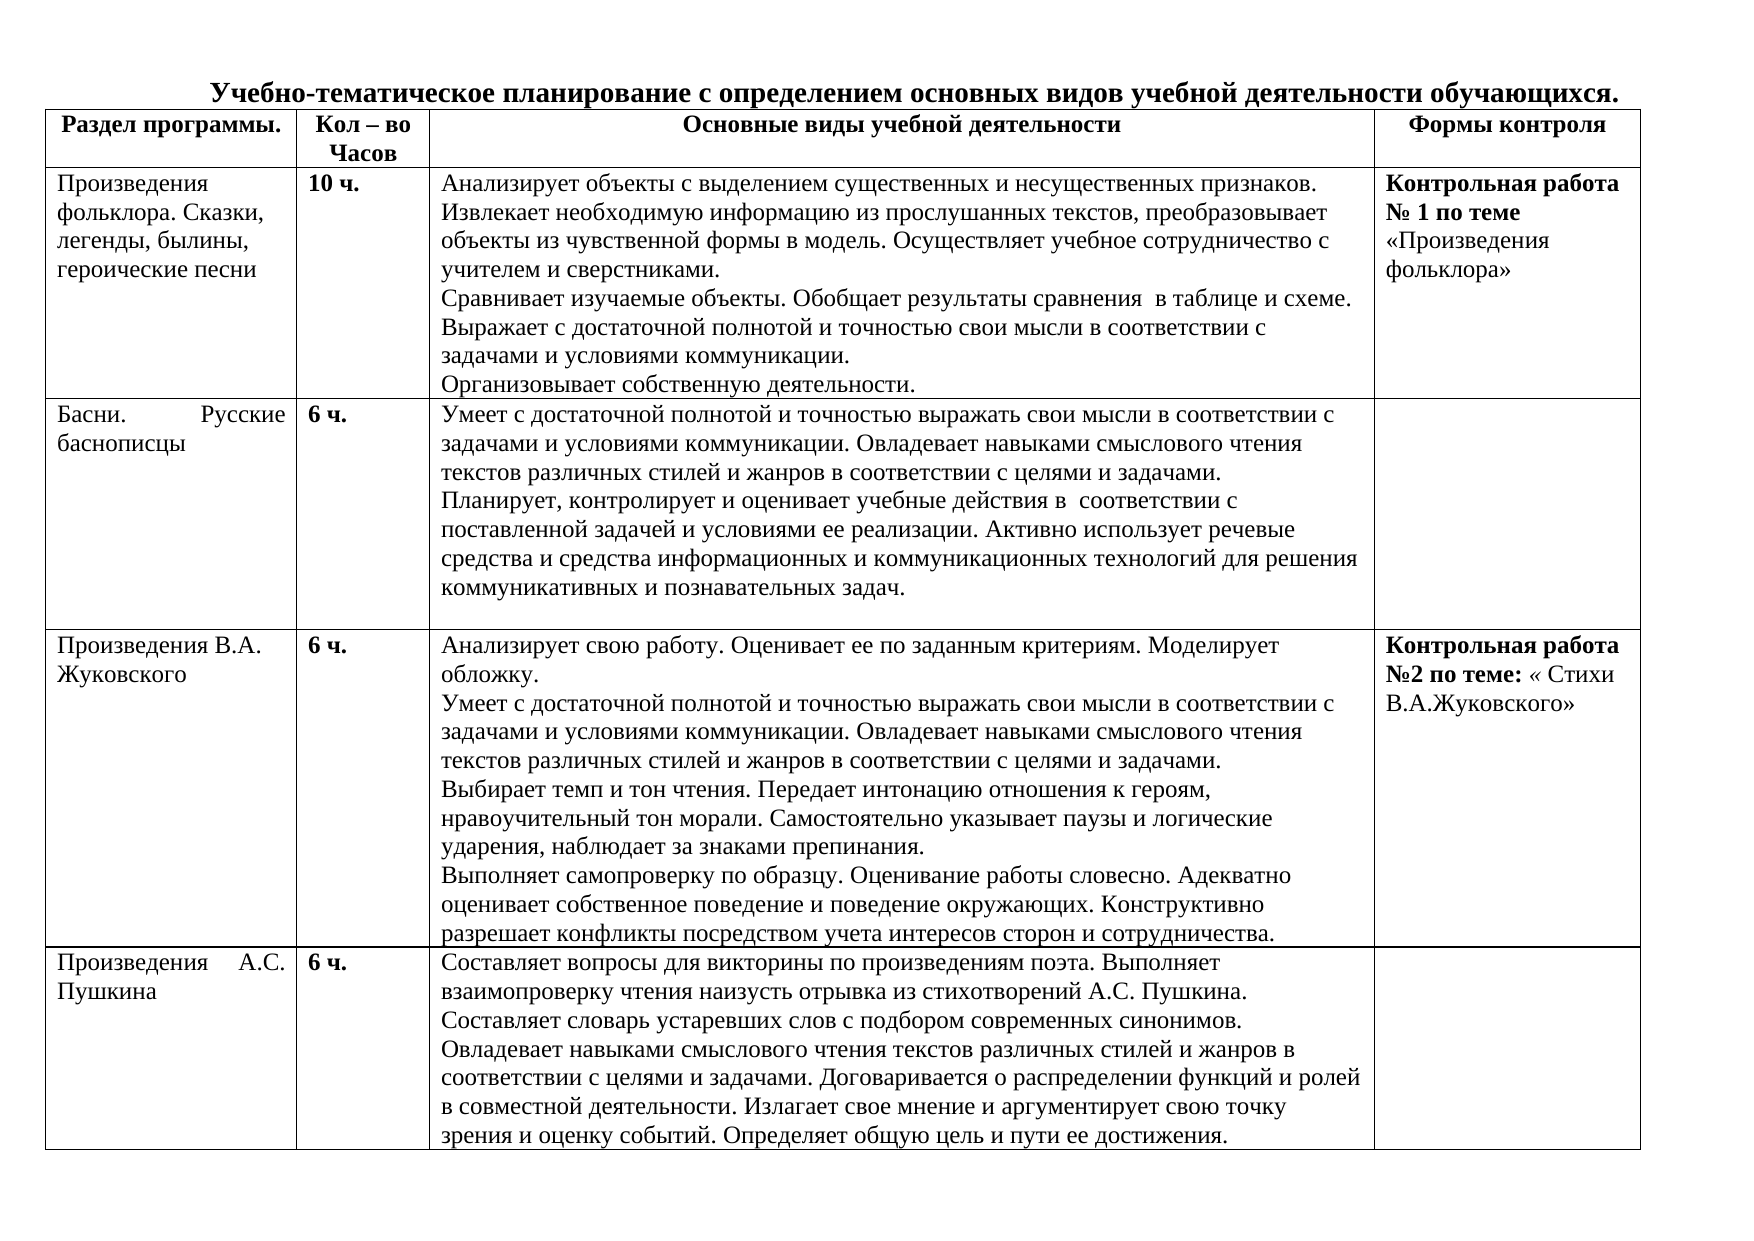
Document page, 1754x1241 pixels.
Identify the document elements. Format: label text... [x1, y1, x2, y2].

table_cell Контрольная работа № 1 по теме «Произведения фольклора» [1375, 168, 1640, 398]
table_cell 6 ч. [297, 630, 429, 946]
table_cell [1375, 399, 1640, 629]
table_cell Контрольная работа №2 по теме: « Стихи В.А.Жуковского» [1375, 630, 1640, 946]
table_cell Умеет с достаточной полнотой и точностью выражать свои мысли в соответствии с задачами и условиями коммуникации. Овладевает навыками смыслового чтения текстов различных стилей и жанров в соответствии с целями и задачами. Планирует, контролирует и оценивает учебные действия в соответствии с поставленной задачей и условиями ее реализации. Активно использует речевые средства и средства информационных и коммуникационных технологий для решения коммуникативных и познавательных задач. [430, 399, 1374, 629]
table_header Раздел программы. [46, 110, 296, 167]
table_cell Анализирует свою работу. Оценивает ее по заданным критериям. Моделирует обложку. Умеет с достаточной полнотой и точностью выражать свои мысли в соответствии с задачами и условиями коммуникации. Овладевает навыками смыслового чтения текстов различных стилей и жанров в соответствии с целями и задачами. Выбирает темп и тон чтения. Передает интонацию отношения к героям, нравоучительный тон морали. Самостоятельно указывает паузы и логические ударения, наблюдает за знаками препинания. Выполняет самопроверку по образцу. Оценивание работы словесно. Адекватно оценивает собственное поведение и поведение окружающих. Конструктивно разрешает конфликты посредством учета интересов сторон и сотрудничества. [430, 630, 1374, 946]
table_cell Произведения В.А. Жуковского [46, 630, 296, 946]
table_cell 6 ч. [297, 399, 429, 629]
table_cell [430, 948, 1374, 1149]
table_cell Анализирует объекты с выделением существенных и несущественных признаков. Извлекает необходимую информацию из прослушанных текстов, преобразовывает объекты из чувственной формы в модель. Осуществляет учебное сотрудничество с учителем и сверстниками. Сравнивает изучаемые объекты. Обобщает результаты сравнения в таблице и схеме. Выражает с достаточной полнотой и точностью свои мысли в соответствии с задачами и условиями коммуникации. Организовывает собственную деятельности. [430, 168, 1374, 398]
table_header Формы контроля [1375, 110, 1640, 167]
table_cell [46, 948, 296, 1149]
table_cell 10 ч. [297, 168, 429, 398]
table_header Кол – во Часов [297, 110, 429, 167]
text Учебно-тематическое планирование с определением основных видов учебной деятельности обучающихся. [150, 75, 1679, 108]
table_cell Басни. Русские баснописцы [46, 399, 296, 629]
table_cell [1375, 948, 1640, 1149]
table_header Основные виды учебной деятельности [430, 110, 1374, 167]
table_cell 6 ч. [297, 948, 429, 1149]
table_cell Произведения фольклора. Сказки, легенды, былины, героические песни [46, 168, 296, 398]
